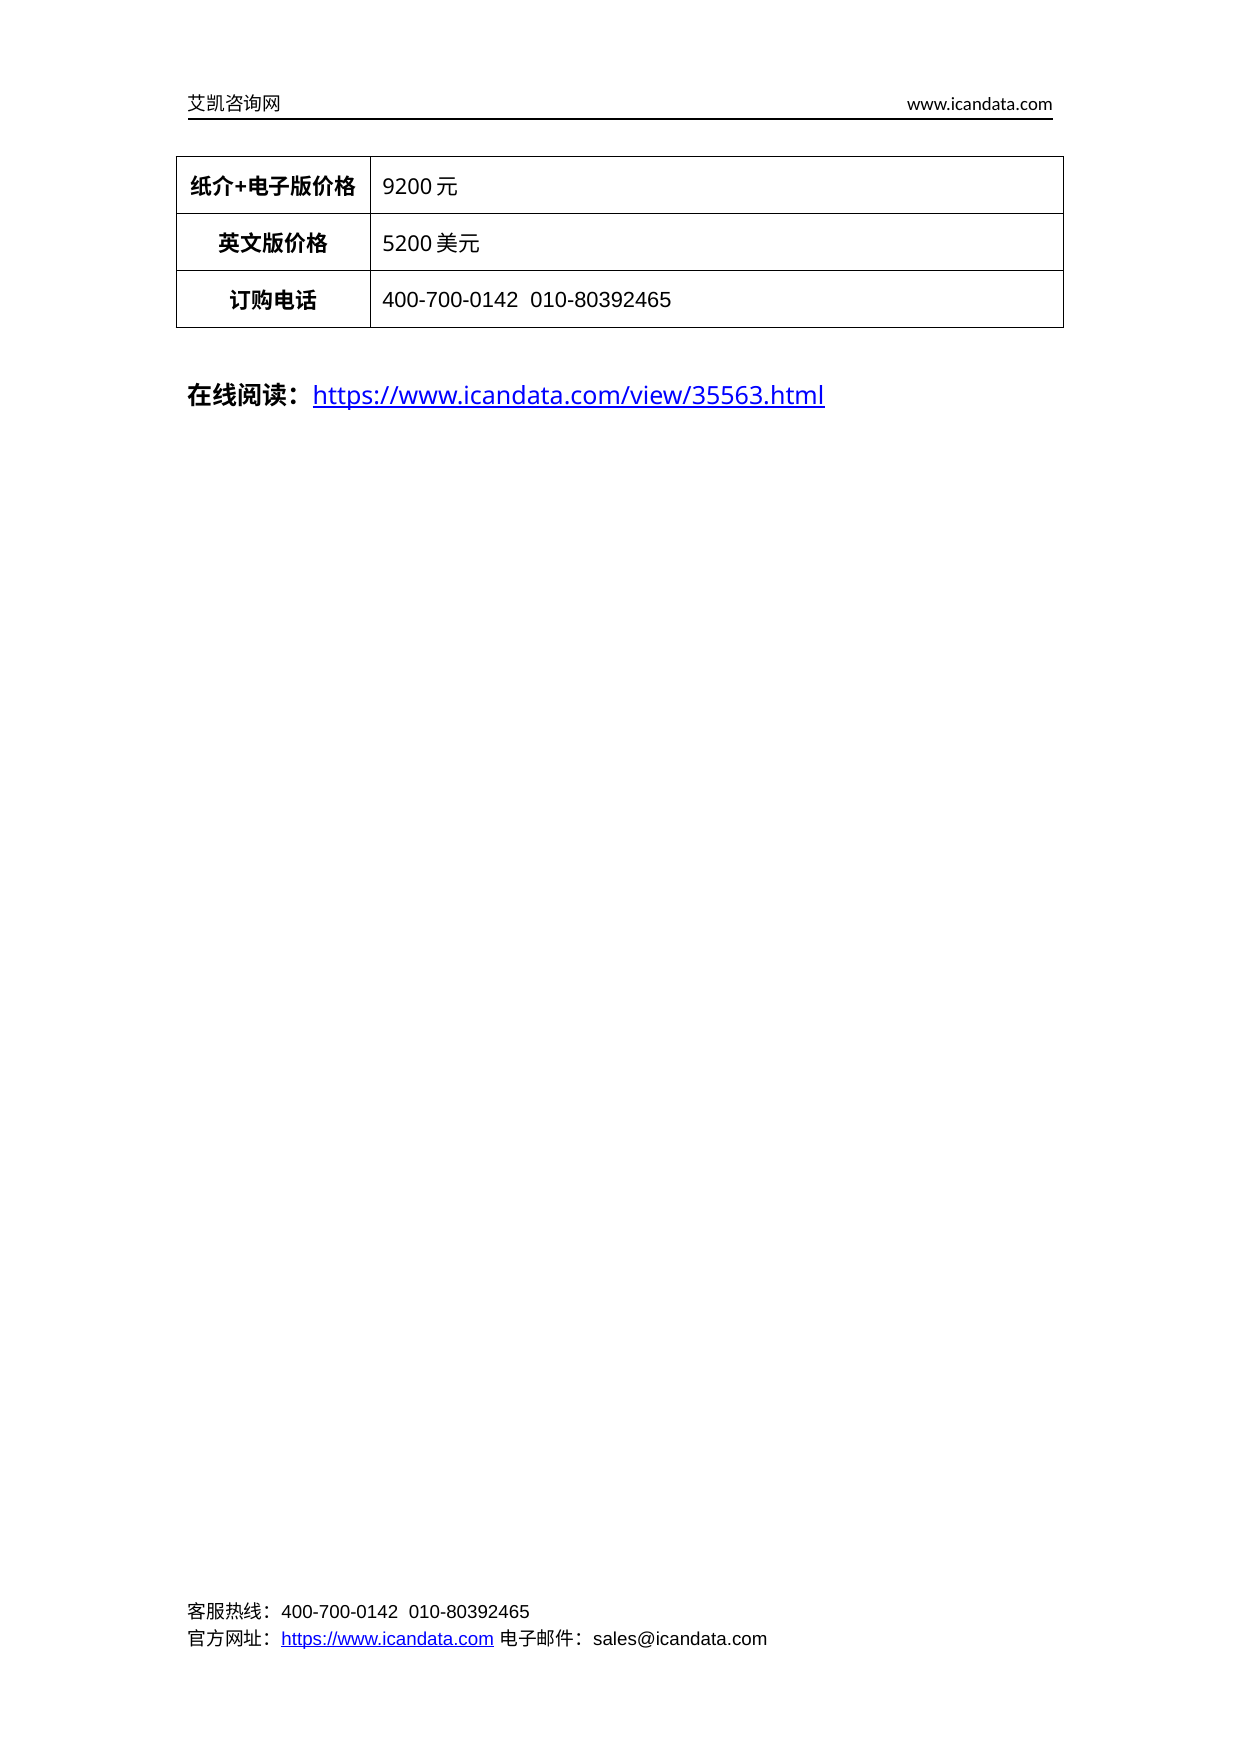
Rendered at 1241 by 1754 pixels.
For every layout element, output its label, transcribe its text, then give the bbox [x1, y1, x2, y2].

table_cell 纸介+电子版价格 [177, 157, 370, 213]
table_cell 400-700-0142 010-80392465 [371, 271, 1063, 327]
table_cell 订购电话 [177, 271, 370, 327]
table_cell 英文版价格 [177, 214, 370, 270]
text 在线阅读：https://www.icandata.com/view/35563.html [187, 361, 1053, 426]
table_cell 5200美元 [371, 214, 1063, 270]
table_cell 9200元 [371, 157, 1063, 213]
